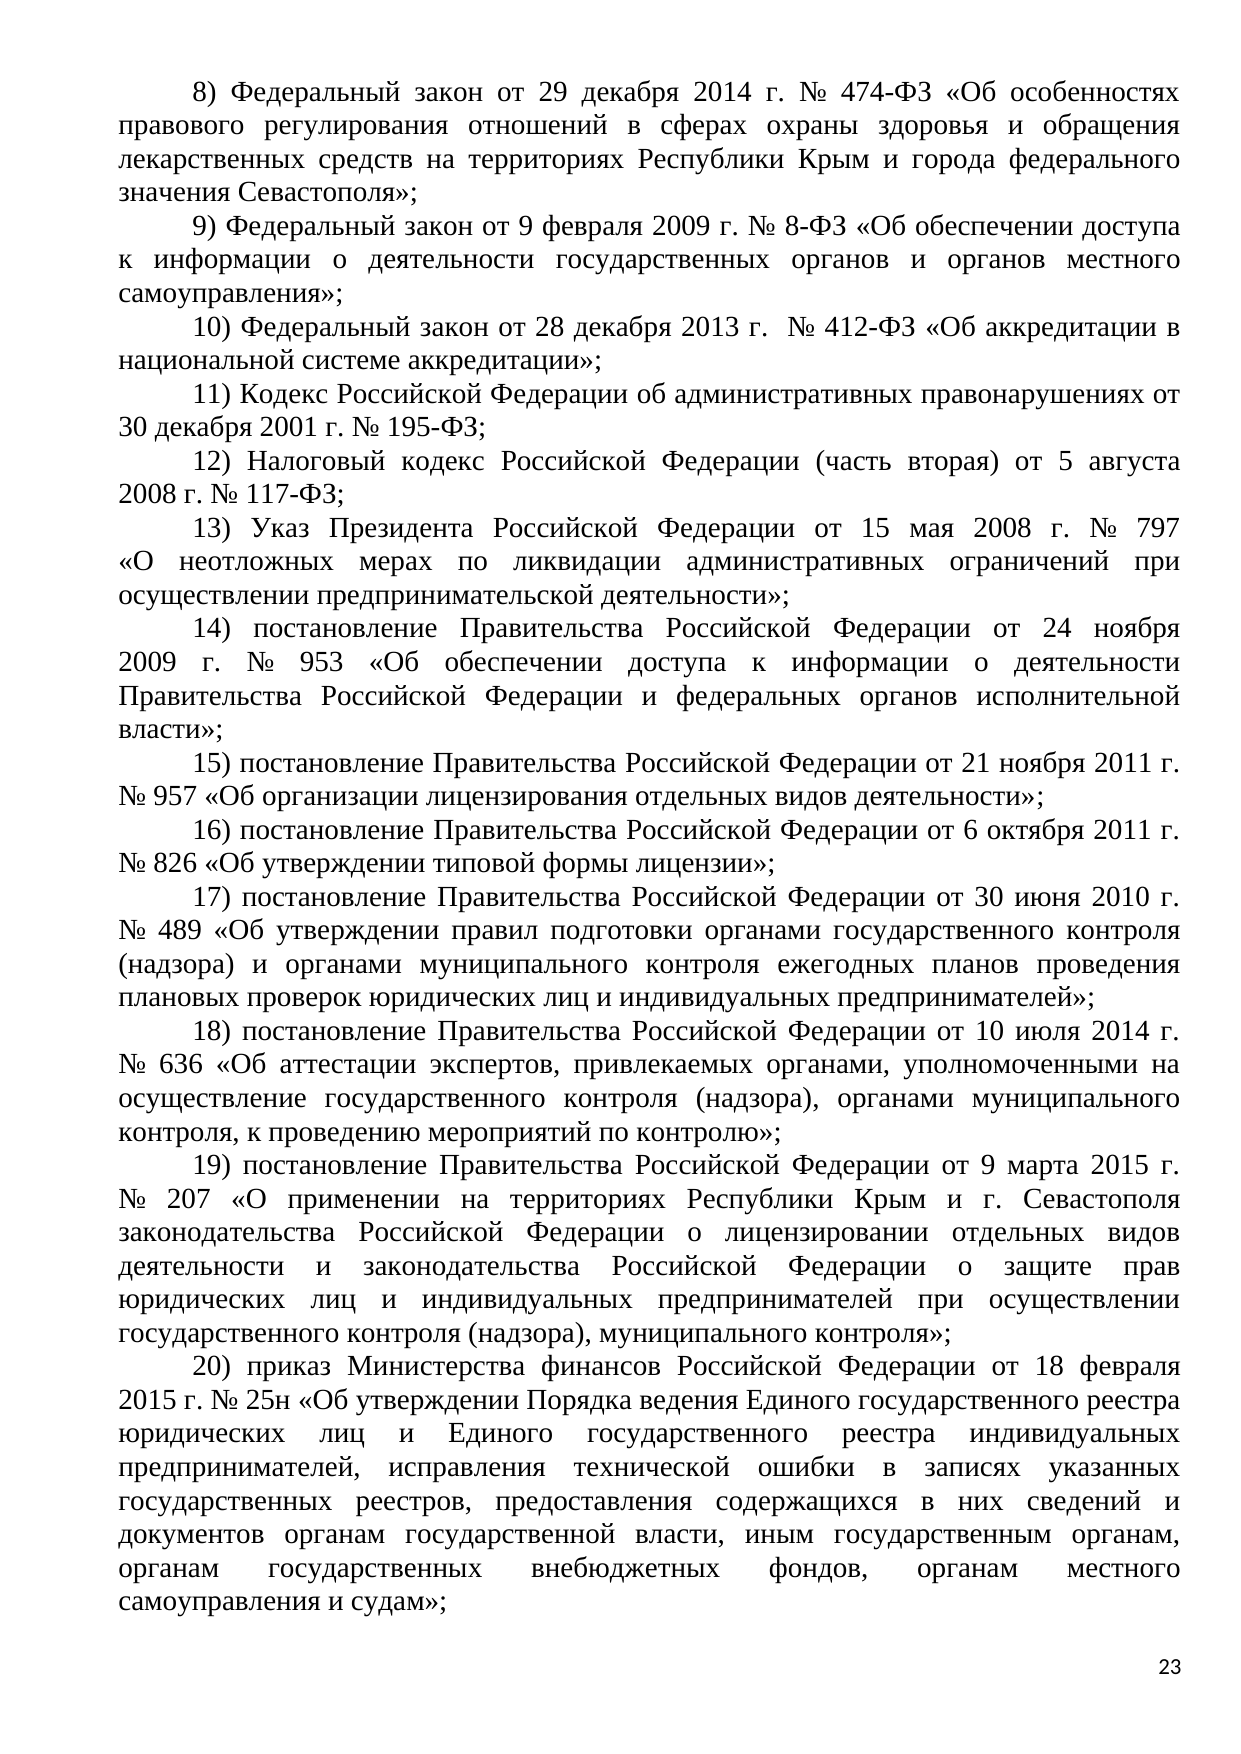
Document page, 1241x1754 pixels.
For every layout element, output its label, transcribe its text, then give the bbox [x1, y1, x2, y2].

text 14) постановление Правительства Российской Федерации от 24 ноября 2009 г. № 953 «Об обеспечении доступа к информации о деятельности Правительства Российской Федерации и федеральных органов исполнительной власти»; [118, 611, 1181, 745]
text 15) постановление Правительства Российской Федерации от 21 ноября 2011 г. № 957 «Об организации лицензирования отдельных видов деятельности»; [118, 745, 1181, 812]
text 12) Налоговый кодекс Российской Федерации (часть вторая) от 5 августа 2008 г. № 117-ФЗ; [118, 443, 1181, 510]
text 11) Кодекс Российской Федерации об административных правонарушениях от 30 декабря 2001 г. № 195-ФЗ; [118, 376, 1181, 443]
text 20) приказ Министерства финансов Российской Федерации от 18 февраля 2015 г. № 25н «Об утверждении Порядка ведения Единого государственного реестра юридических лиц и Единого государственного реестра индивидуальных предпринимателей, исправления технической ошибки в записях указанных государственных реестров, предоставления содержащихся в них сведений и документов органам государственной власти, иным государственным органам, органам государственных внебюджетных фондов, органам местного самоуправления и судам»; [118, 1348, 1181, 1617]
text 9) Федеральный закон от 9 февраля 2009 г. № 8-ФЗ «Об обеспечении доступа к информации о деятельности государственных органов и органов местного самоуправления»; [118, 208, 1181, 309]
text 16) постановление Правительства Российской Федерации от 6 октября 2011 г. № 826 «Об утверждении типовой формы лицензии»; [118, 812, 1181, 879]
text 18) постановление Правительства Российской Федерации от 10 июля 2014 г. № 636 «Об аттестации экспертов, привлекаемых органами, уполномоченными на осуществление государственного контроля (надзора), органами муниципального контроля, к проведению мероприятий по контролю»; [118, 1013, 1181, 1147]
text 19) постановление Правительства Российской Федерации от 9 марта 2015 г. № 207 «О применении на территориях Республики Крым и г. Севастополя законодательства Российской Федерации о лицензировании отдельных видов деятельности и законодательства Российской Федерации о защите прав юридических лиц и индивидуальных предпринимателей при осуществлении государственного контроля (надзора), муниципального контроля»; [118, 1147, 1181, 1348]
text 8) Федеральный закон от 29 декабря 2014 г. № 474-ФЗ «Об особенностях правового регулирования отношений в сферах охраны здоровья и обращения лекарственных средств на территориях Республики Крым и города федерального значения Севастополя»; [118, 74, 1181, 208]
text 10) Федеральный закон от 28 декабря 2013 г. № 412-ФЗ «Об аккредитации в национальной системе аккредитации»; [118, 309, 1181, 376]
text 17) постановление Правительства Российской Федерации от 30 июня 2010 г. № 489 «Об утверждении правил подготовки органами государственного контроля (надзора) и органами муниципального контроля ежегодных планов проведения плановых проверок юридических лиц и индивидуальных предпринимателей»; [118, 879, 1181, 1013]
text 13) Указ Президента Российской Федерации от 15 мая 2008 г. № 797 «О неотложных мерах по ликвидации административных ограничений при осуществлении предпринимательской деятельности»; [118, 510, 1181, 611]
